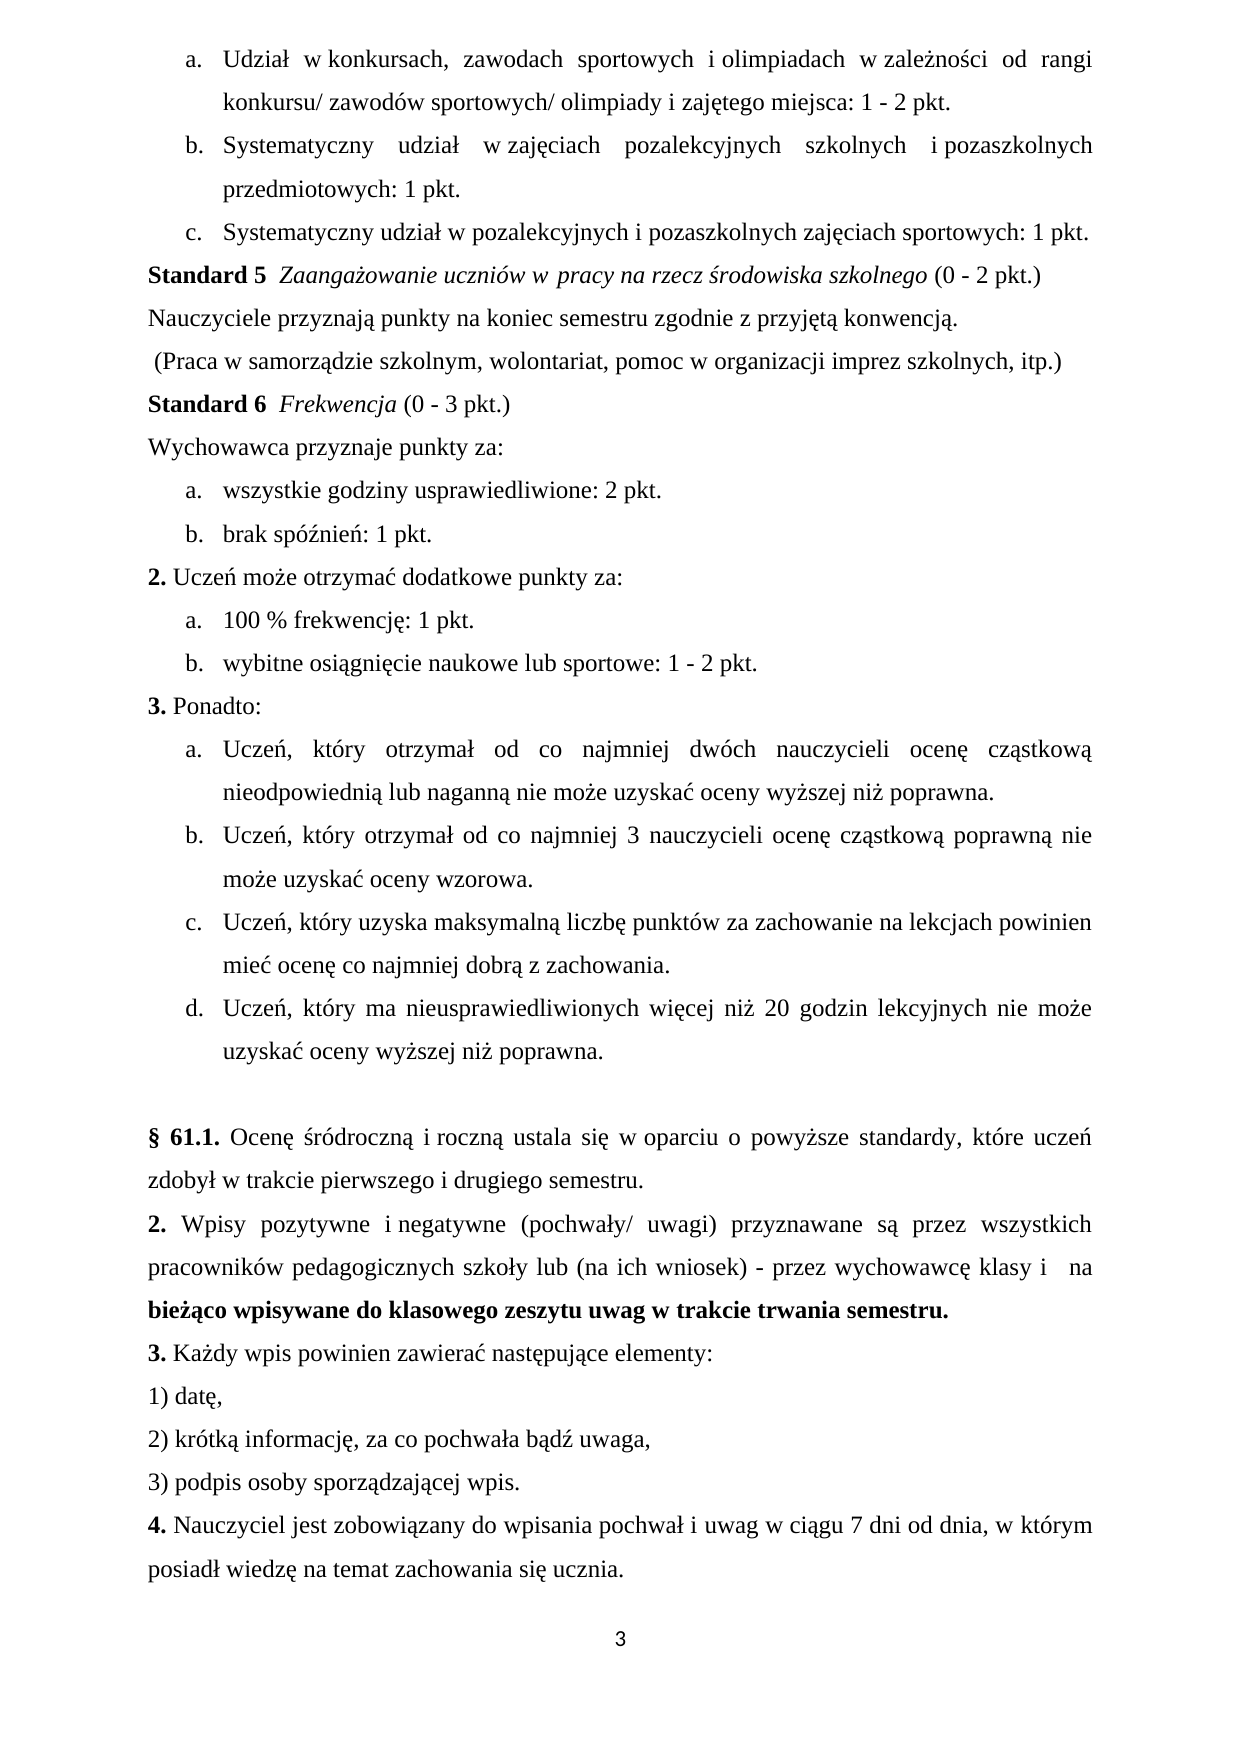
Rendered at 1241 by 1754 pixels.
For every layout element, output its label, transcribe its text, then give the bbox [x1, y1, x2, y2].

list Uczeń, który otrzymał od co najmniej dwóch nauczycieli ocenę cząstkową nieodpowiednią lub naganną nie może uzyskać oceny wyższej niż poprawna. [185, 734, 1093, 806]
text § 61.1. Ocenę śródroczną i roczną ustala się w oparciu o powyższe standardy, które uczeń zdobył w trakcie pierwszego i drugiego semestru. [148, 1122, 1093, 1194]
list brak spóźnień: 1 pkt. [185, 519, 1093, 547]
list Uczeń, który ma nieusprawiedliwionych więcej niż 20 godzin lekcyjnych nie może uzyskać oceny wyższej niż poprawna. [185, 993, 1093, 1065]
text 3. Każdy wpis powinien zawierać następujące elementy: [148, 1338, 1093, 1367]
text 3. Ponadto: [148, 691, 1093, 720]
text 1) datę, [148, 1381, 1093, 1410]
text 2. Uczeń może otrzymać dodatkowe punkty za: [148, 562, 1093, 591]
text Wychowawca przyznaje punkty za: [148, 432, 1093, 461]
text Nauczyciele przyznają punkty na koniec semestru zgodnie z przyjętą konwencją. [148, 303, 1093, 332]
text 3) podpis osoby sporządzającej wpis. [148, 1467, 1093, 1496]
text Standard 6 Frekwencja (0 - 3 pkt.) [148, 389, 1093, 418]
list Udział w konkursach, zawodach sportowych i olimpiadach w zależności od rangi konkursu/ zawodów sportowych/ olimpiady i zajętego miejsca: 1 - 2 pkt. [185, 44, 1093, 116]
list Systematyczny udział w pozalekcyjnych i pozaszkolnych zajęciach sportowych: 1 pkt. [185, 217, 1093, 246]
text Standard 5 Zaangażowanie uczniów w pracy na rzecz środowiska szkolnego (0 - 2 pkt.) [148, 260, 1093, 289]
list Uczeń, który uzyska maksymalną liczbę punktów za zachowanie na lekcjach powinien mieć ocenę co najmniej dobrą z zachowania. [185, 907, 1093, 979]
list wybitne osiągnięcie naukowe lub sportowe: 1 - 2 pkt. [185, 648, 1093, 677]
list 100 % frekwencję: 1 pkt. [185, 605, 1093, 634]
list wszystkie godziny usprawiedliwione: 2 pkt. [185, 476, 1093, 504]
list Systematyczny udział w zajęciach pozalekcyjnych szkolnych i pozaszkolnych przedmiotowych: 1 pkt. [185, 131, 1093, 202]
text (Praca w samorządzie szkolnym, wolontariat, pomoc w organizacji imprez szkolnych, itp.) [148, 346, 1093, 375]
text 4. Nauczyciel jest zobowiązany do wpisania pochwał i uwag w ciągu 7 dni od dnia, w którym posiadł wiedzę na temat zachowania się ucznia. [148, 1511, 1093, 1582]
text 2. Wpisy pozytywne i negatywne (pochwały/ uwagi) przyznawane są przez wszystkich pracowników pedagogicznych szkoły lub (na ich wniosek) - przez wychowawcę klasy i na bieżąco wpisywane do klasowego zeszytu uwag w trakcie trwania semestru. [148, 1209, 1093, 1324]
text 2) krótką informację, za co pochwała bądź uwaga, [148, 1424, 1093, 1453]
list Uczeń, który otrzymał od co najmniej 3 nauczycieli ocenę cząstkową poprawną nie może uzyskać oceny wzorowa. [185, 821, 1093, 892]
